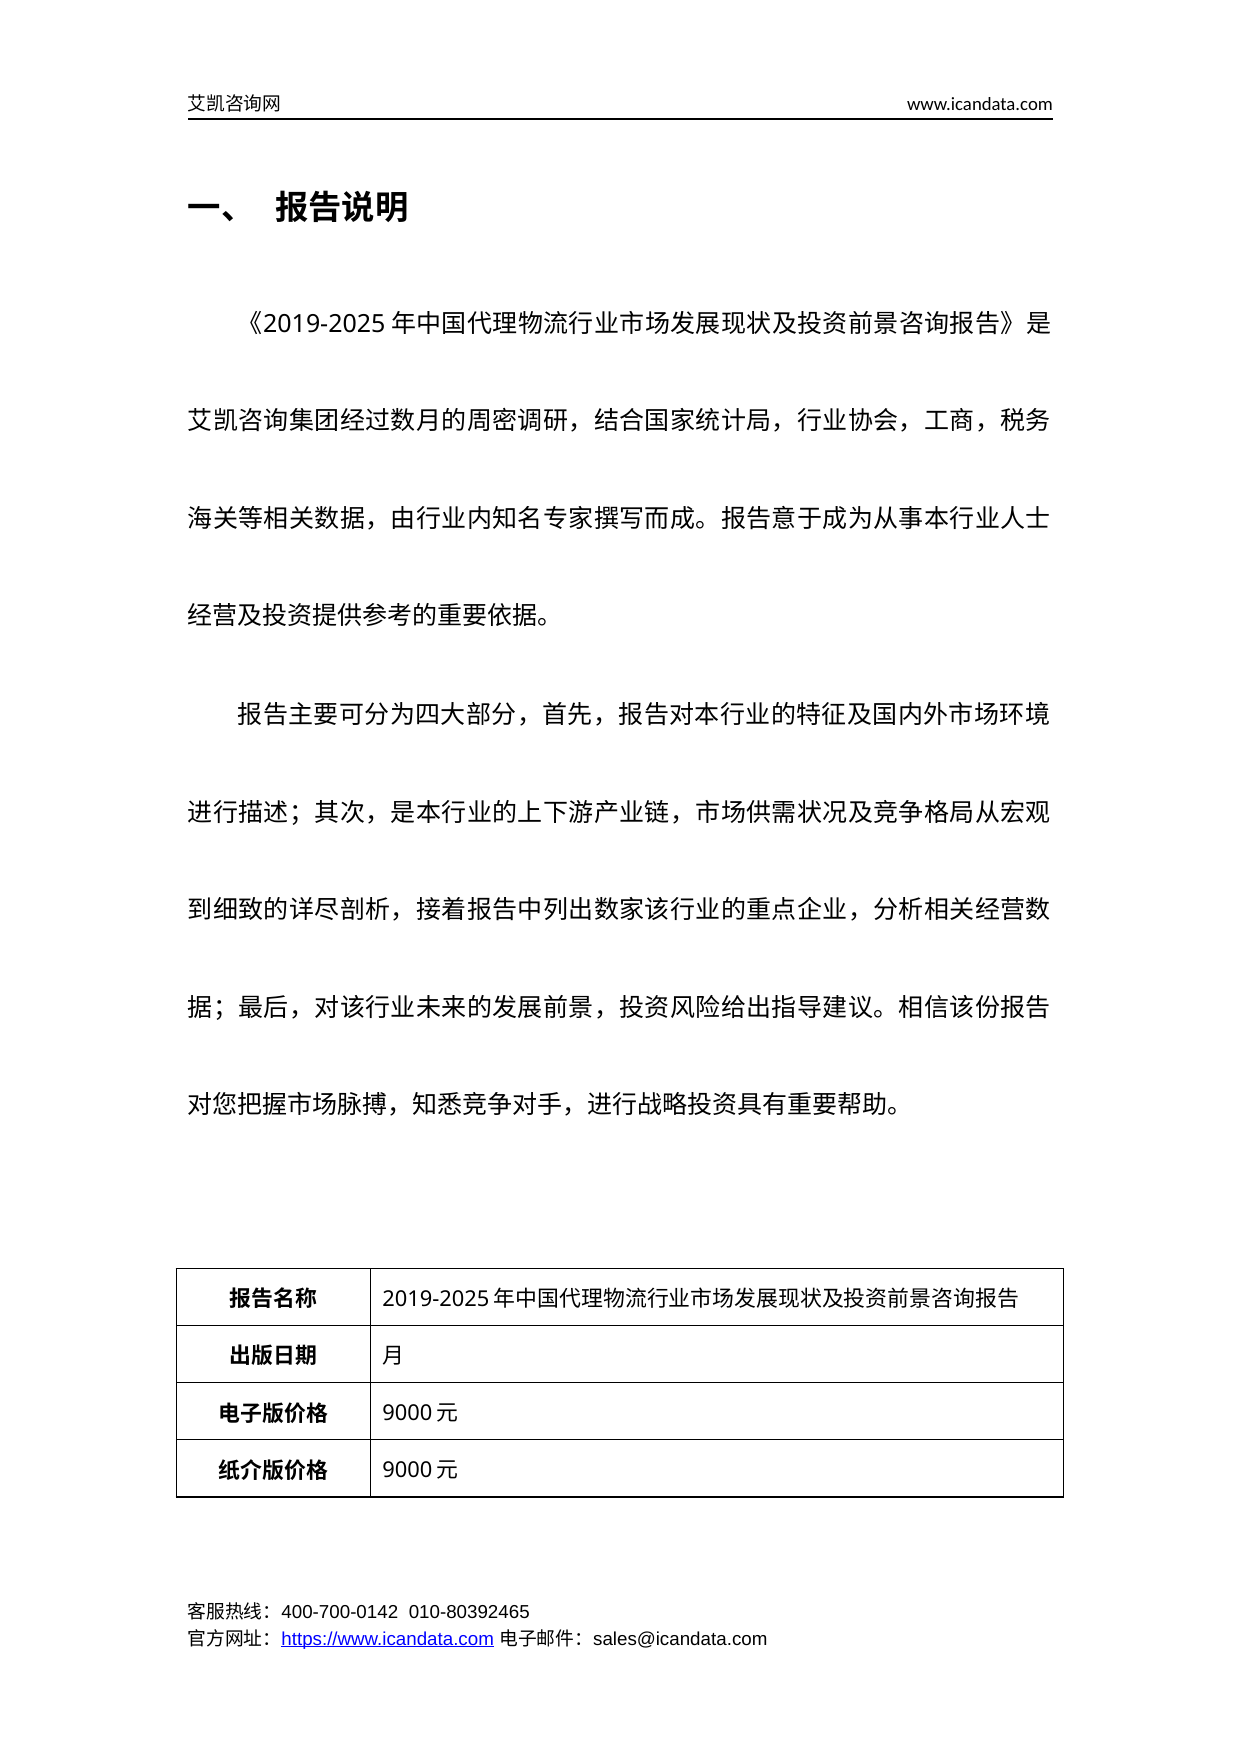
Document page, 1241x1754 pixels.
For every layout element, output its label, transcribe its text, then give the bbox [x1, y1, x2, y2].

table_header 2019-2025年中国代理物流行业市场发展现状及投资前景咨询报告 [371, 1269, 1063, 1325]
text 报告主要可分为四大部分，首先，报告对本行业的特征及国内外市场环境进行描述；其次，是本行业的上下游产业链，市场供需状况及竞争格局从宏观到细致的详尽剖析，接着报告中列出数家该行业的重点企业，分析相关经营数据；最后，对该行业未来的发展前景，投资风险给出指导建议。相信该份报告对您把握市场脉搏，知悉竞争对手，进行战略投资具有重要帮助。 [187, 681, 1053, 1136]
table_cell 月 [371, 1326, 1063, 1382]
table_cell 9000元 [371, 1383, 1063, 1439]
table_cell 9000元 [371, 1440, 1063, 1496]
table_header 报告名称 [177, 1269, 370, 1325]
table_cell 出版日期 [177, 1326, 370, 1382]
table_cell 电子版价格 [177, 1383, 370, 1439]
subtitle 报告说明 [187, 172, 1053, 237]
table_cell 纸介版价格 [177, 1440, 370, 1496]
text 《2019-2025年中国代理物流行业市场发展现状及投资前景咨询报告》是艾凯咨询集团经过数月的周密调研，结合国家统计局，行业协会，工商，税务海关等相关数据，由行业内知名专家撰写而成。报告意于成为从事本行业人士经营及投资提供参考的重要依据。 [187, 289, 1053, 646]
